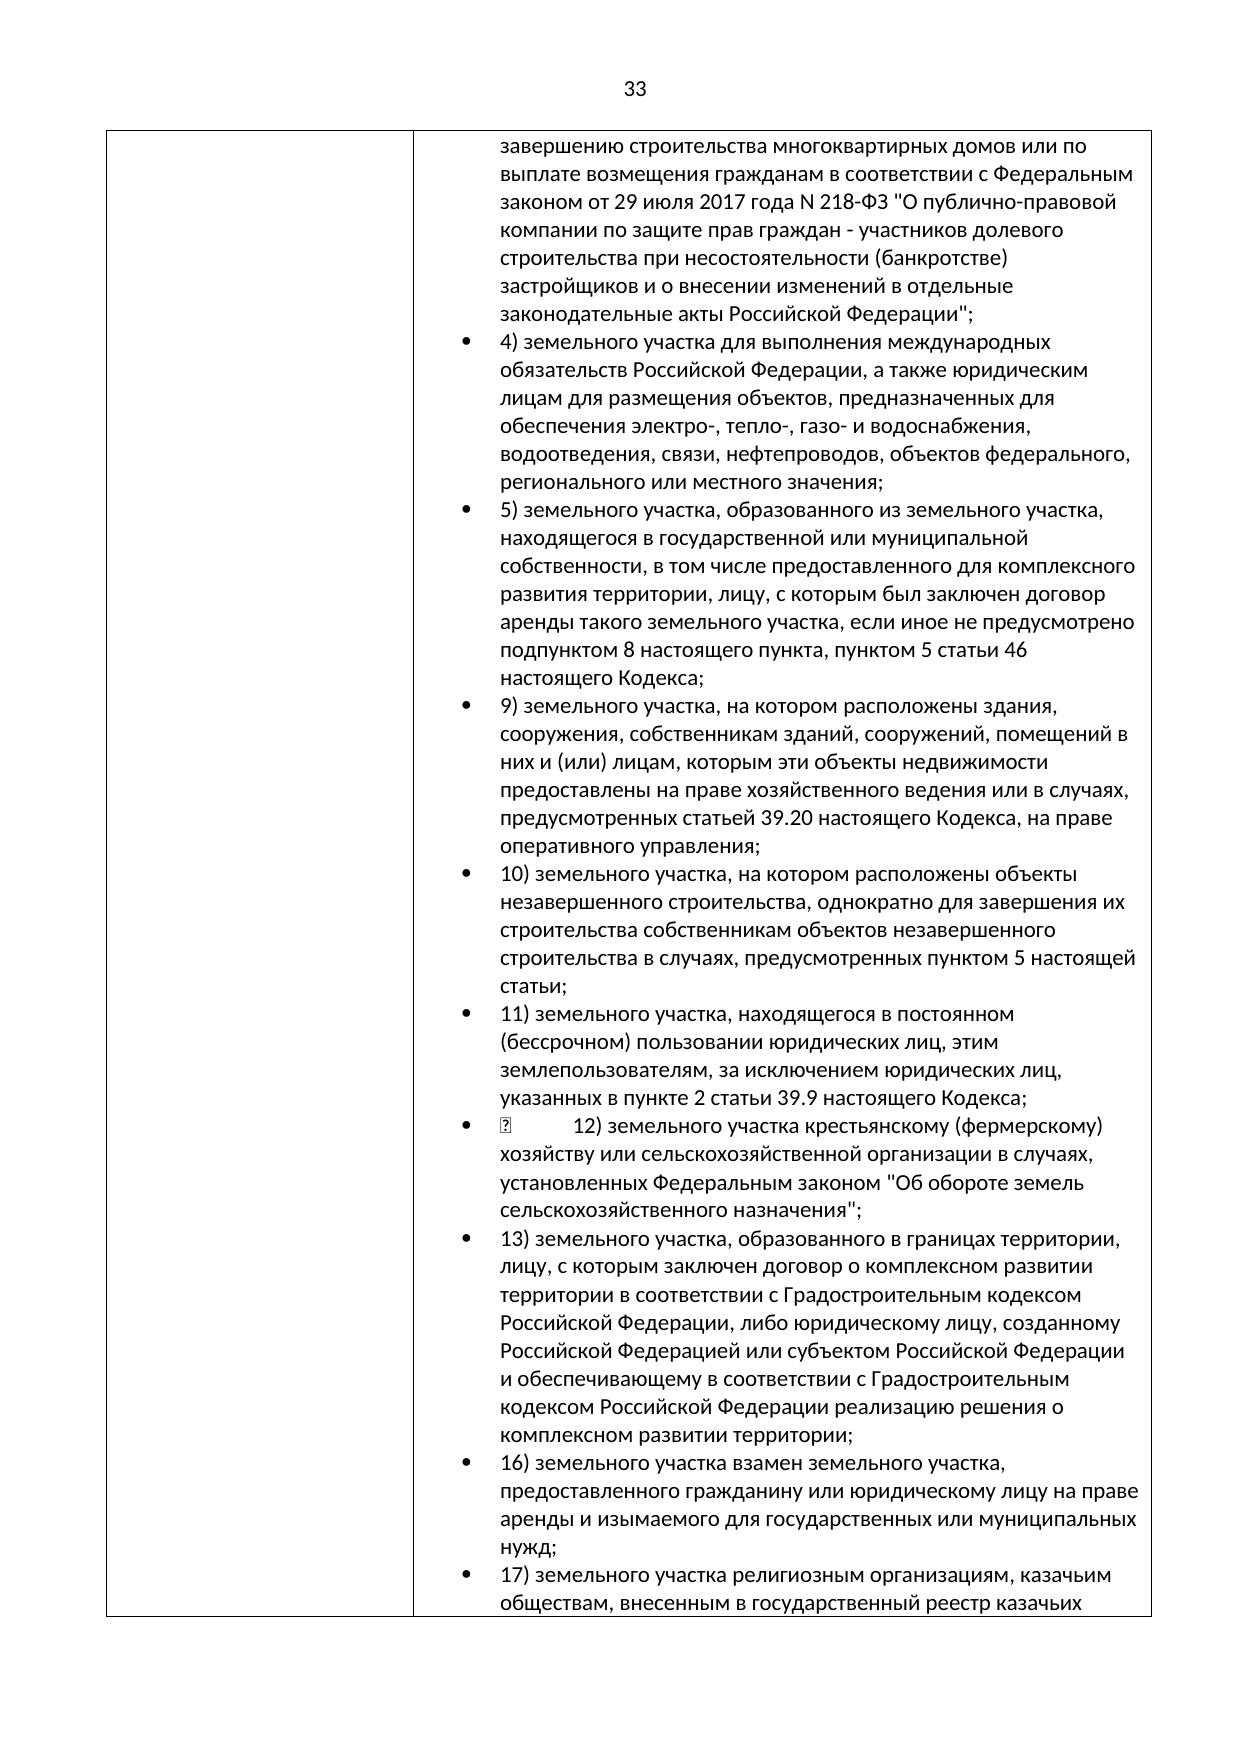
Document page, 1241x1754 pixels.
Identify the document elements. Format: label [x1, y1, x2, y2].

table_cell [107, 131, 413, 1616]
table_cell [414, 131, 1151, 1616]
